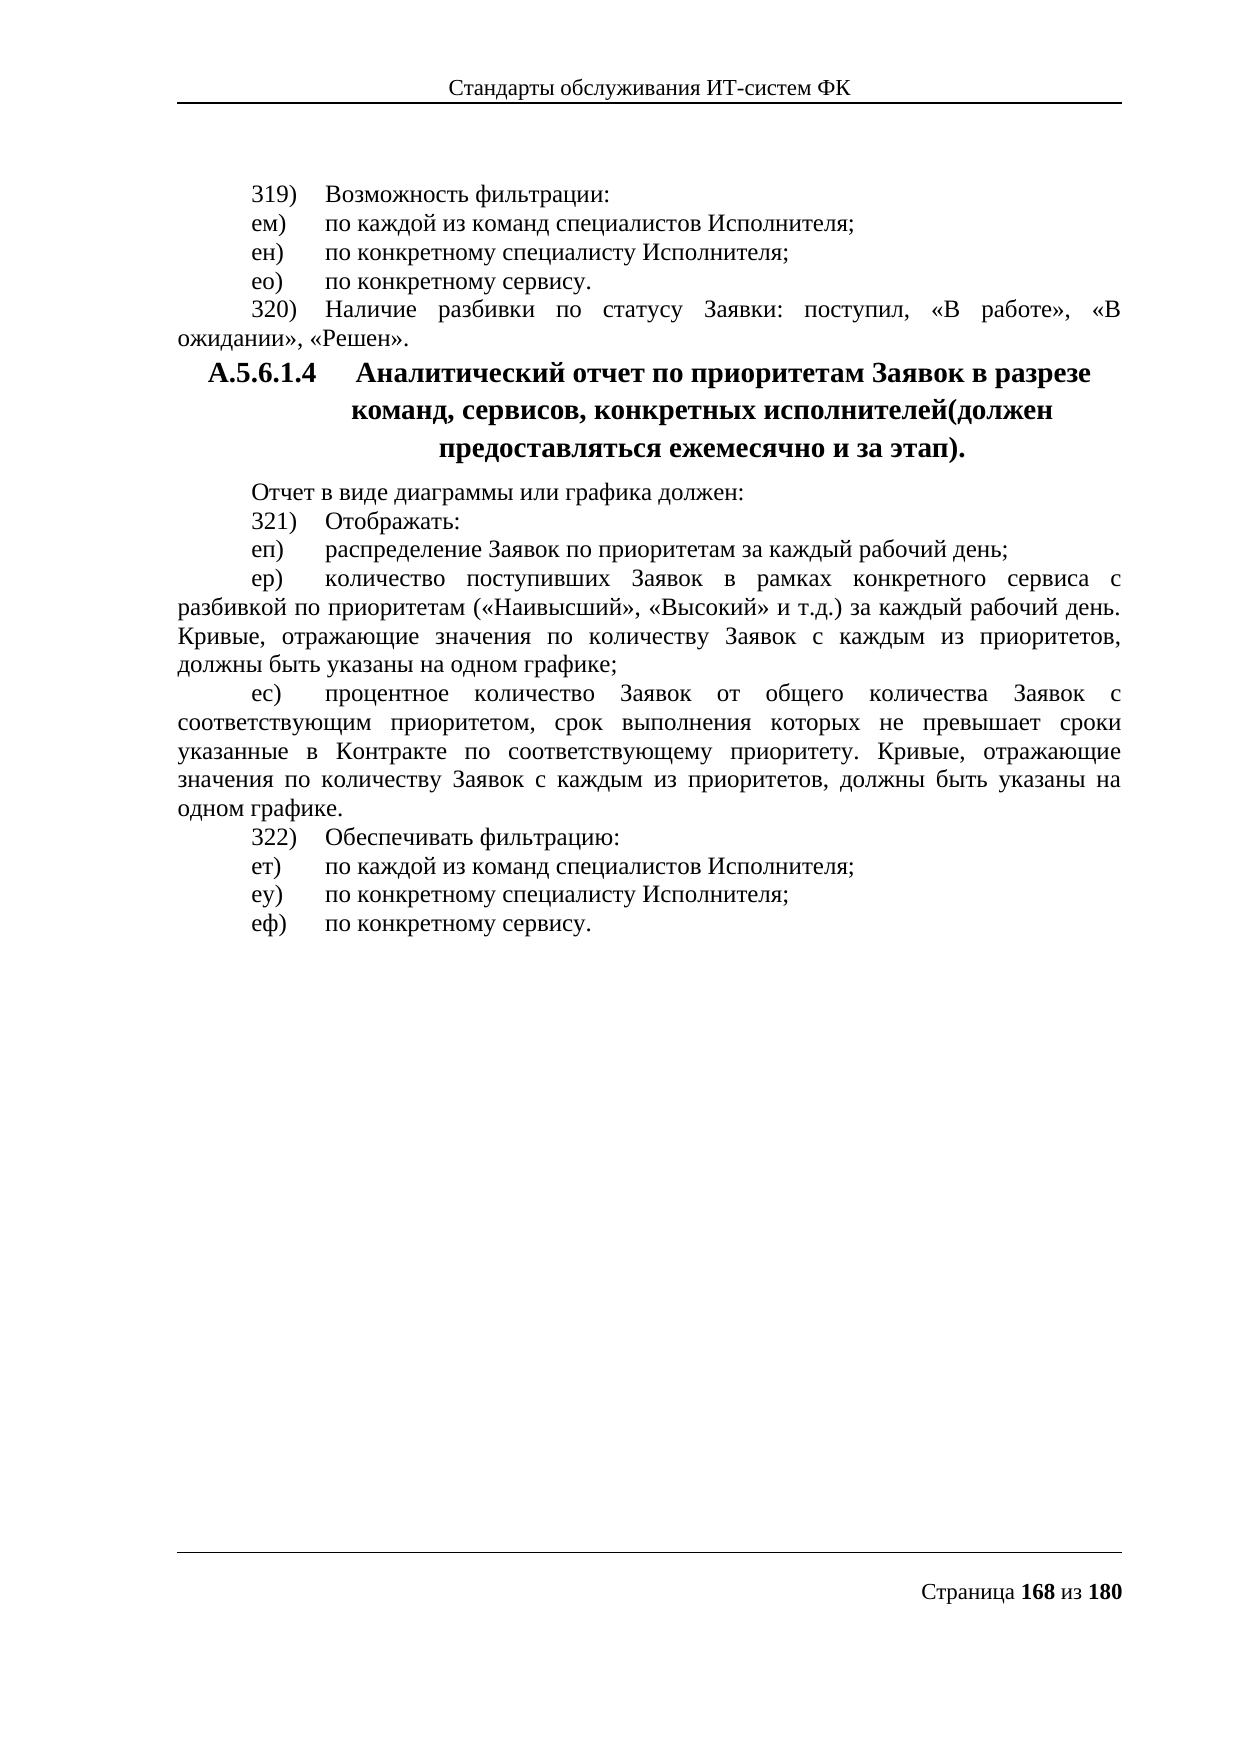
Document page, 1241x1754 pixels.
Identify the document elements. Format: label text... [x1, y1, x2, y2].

text распределение Заявок по приоритетам за каждый рабочий день; [177, 534, 1122, 563]
text по конкретному сервису. [177, 266, 1122, 294]
text по конкретному сервису. [177, 908, 1122, 937]
text по каждой из команд специалистов Исполнителя; [177, 208, 1122, 237]
text по конкретному специалисту Исполнителя; [177, 879, 1122, 908]
text Аналитический отчет по приоритетам Заявок в разрезе команд, сервисов, конкретных исполнителей(должен предоставляться ежемесячно и за этап). [177, 352, 1122, 464]
text по каждой из команд специалистов Исполнителя; [177, 851, 1122, 879]
text процентное количество Заявок от общего количества Заявок с соответствующим приоритетом, срок выполнения которых не превышает сроки указанные в Контракте по соответствующему приоритету. Кривые, отражающие значения по количеству Заявок с каждым из приоритетов, должны быть указаны на одном графике. [177, 678, 1122, 822]
text по конкретному специалисту Исполнителя; [177, 237, 1122, 266]
text количество поступивших Заявок в рамках конкретного сервиса с разбивкой по приоритетам («Наивысший», «Высокий» и т.д.) за каждый рабочий день. Кривые, отражающие значения по количеству Заявок с каждым из приоритетов, должны быть указаны на одном графике; [177, 563, 1122, 678]
text Отчет в виде диаграммы или графика должен: [177, 477, 1122, 506]
text Возможность фильтрации: [177, 179, 1122, 208]
text Наличие разбивки по статусу Заявки: поступил, «В работе», «В ожидании», «Решен». [177, 294, 1122, 352]
text Отображать: [177, 506, 1122, 534]
text Обеспечивать фильтрацию: [177, 822, 1122, 851]
